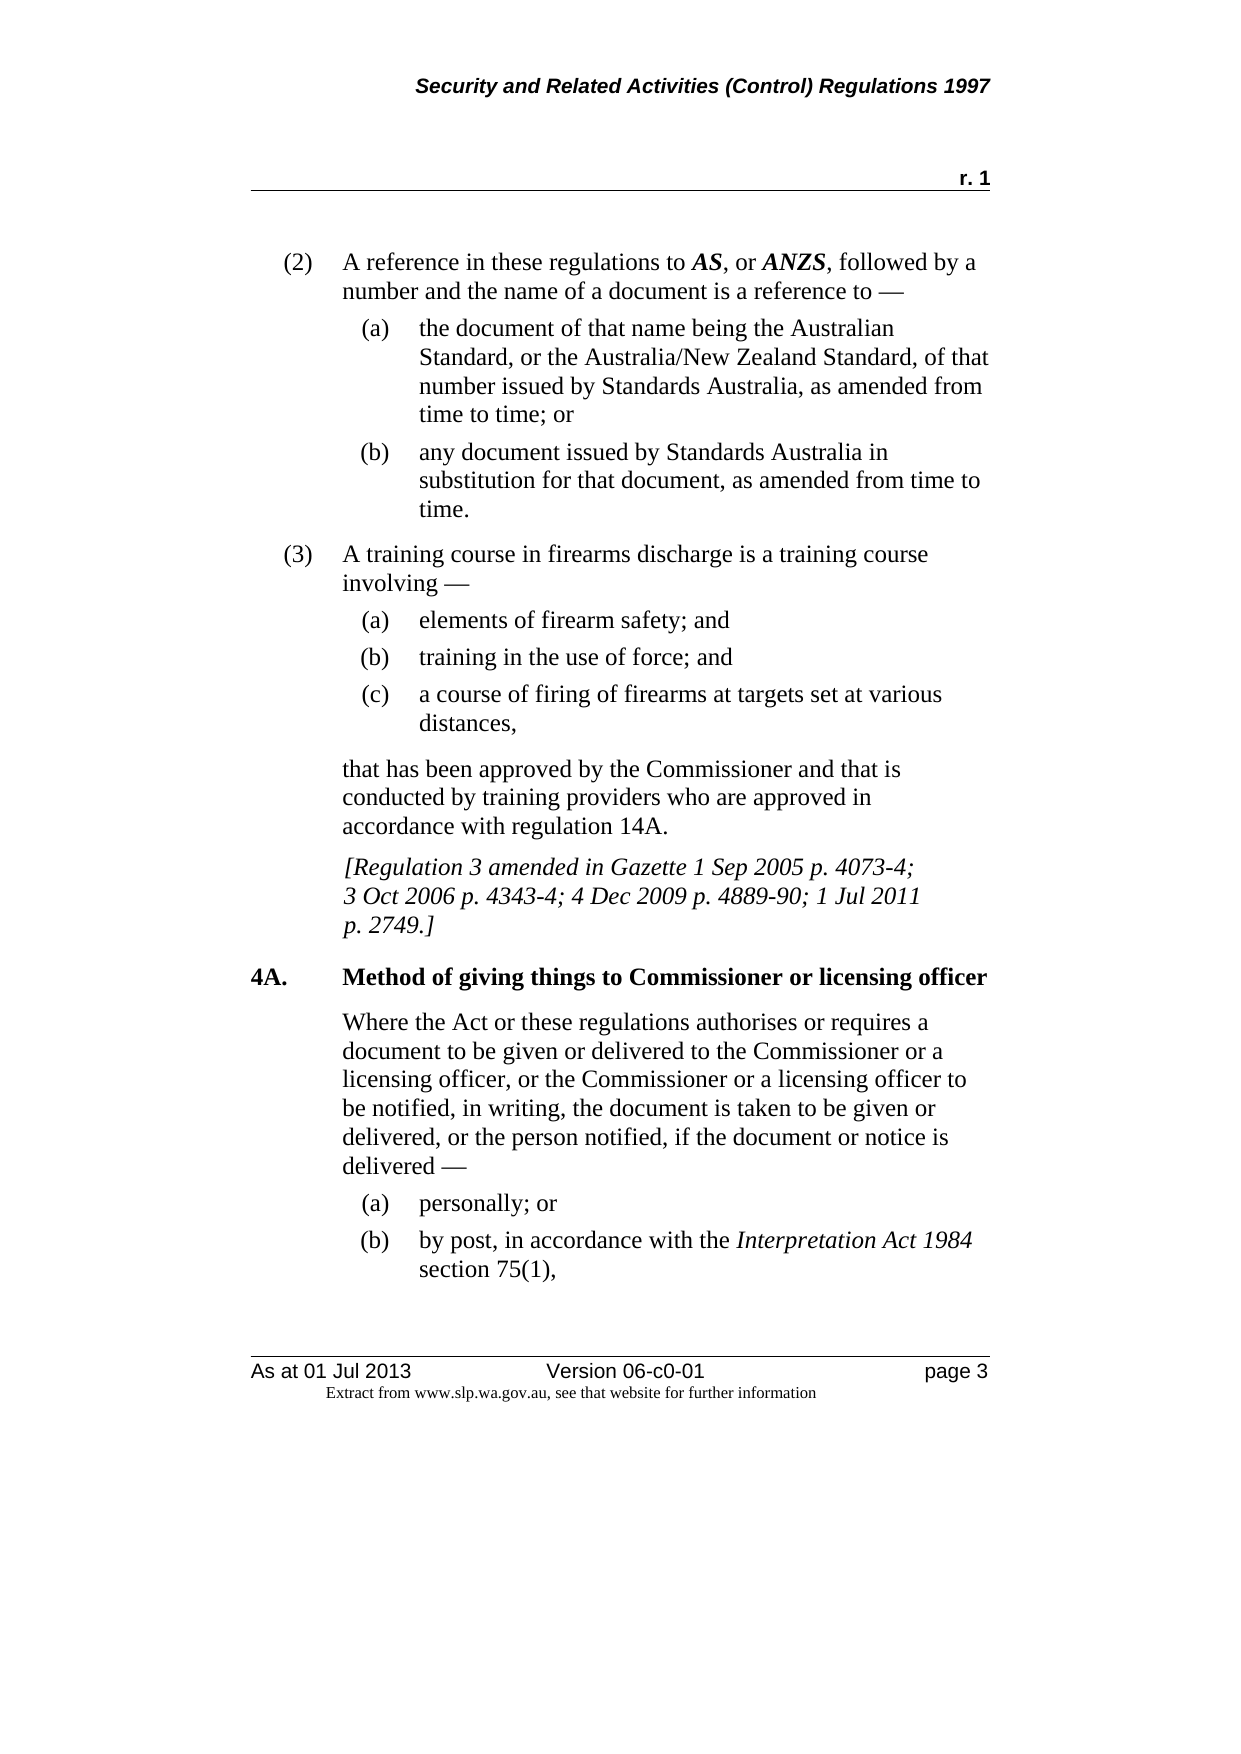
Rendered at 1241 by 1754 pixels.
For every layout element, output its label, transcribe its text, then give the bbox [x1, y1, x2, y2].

text (b) any document issued by Standards Australia in substitution for that document, as amended from time to time. [251, 437, 990, 523]
text (b) training in the use of force; and [251, 642, 990, 671]
text Where the Act or these regulations authorises or requires a document to be given or delivered to the Commissioner or a licensing officer, or the Commissioner or a licensing officer to be notified, in writing, the document is taken to be given or delivered, or the person notified, if the document or notice is delivered — [251, 1007, 990, 1179]
text (a) personally; or [251, 1188, 990, 1217]
text [Regulation 3 amended in Gazette 1 Sep 2005 p. 4073-4; 3 Oct 2006 p. 4343-4; 4 Dec 2009 p. 4889-90; 1 Jul 2011 p. 2749.] [251, 852, 990, 939]
text (b) by post, in accordance with the Interpretation Act 1984 section 75(1), [251, 1225, 990, 1282]
subtitle 4A. Method of giving things to Commissioner or licensing officer [251, 962, 990, 990]
text (a) elements of firearm safety; and [251, 605, 990, 634]
text that has been approved by the Commissioner and that is conducted by training providers who are approved in accordance with regulation 14A. [251, 754, 990, 840]
text (3) A training course in firearms discharge is a training course involving — [251, 539, 990, 597]
text (c) a course of firing of firearms at targets set at various distances, [251, 679, 990, 737]
text (a) the document of that name being the Australian Standard, or the Australia/New Zealand Standard, of that number issued by Standards Australia, as amended from time to time; or [251, 313, 990, 428]
text (2) A reference in these regulations to AS, or ANZS, followed by a number and the name of a document is a reference to — [251, 247, 990, 305]
